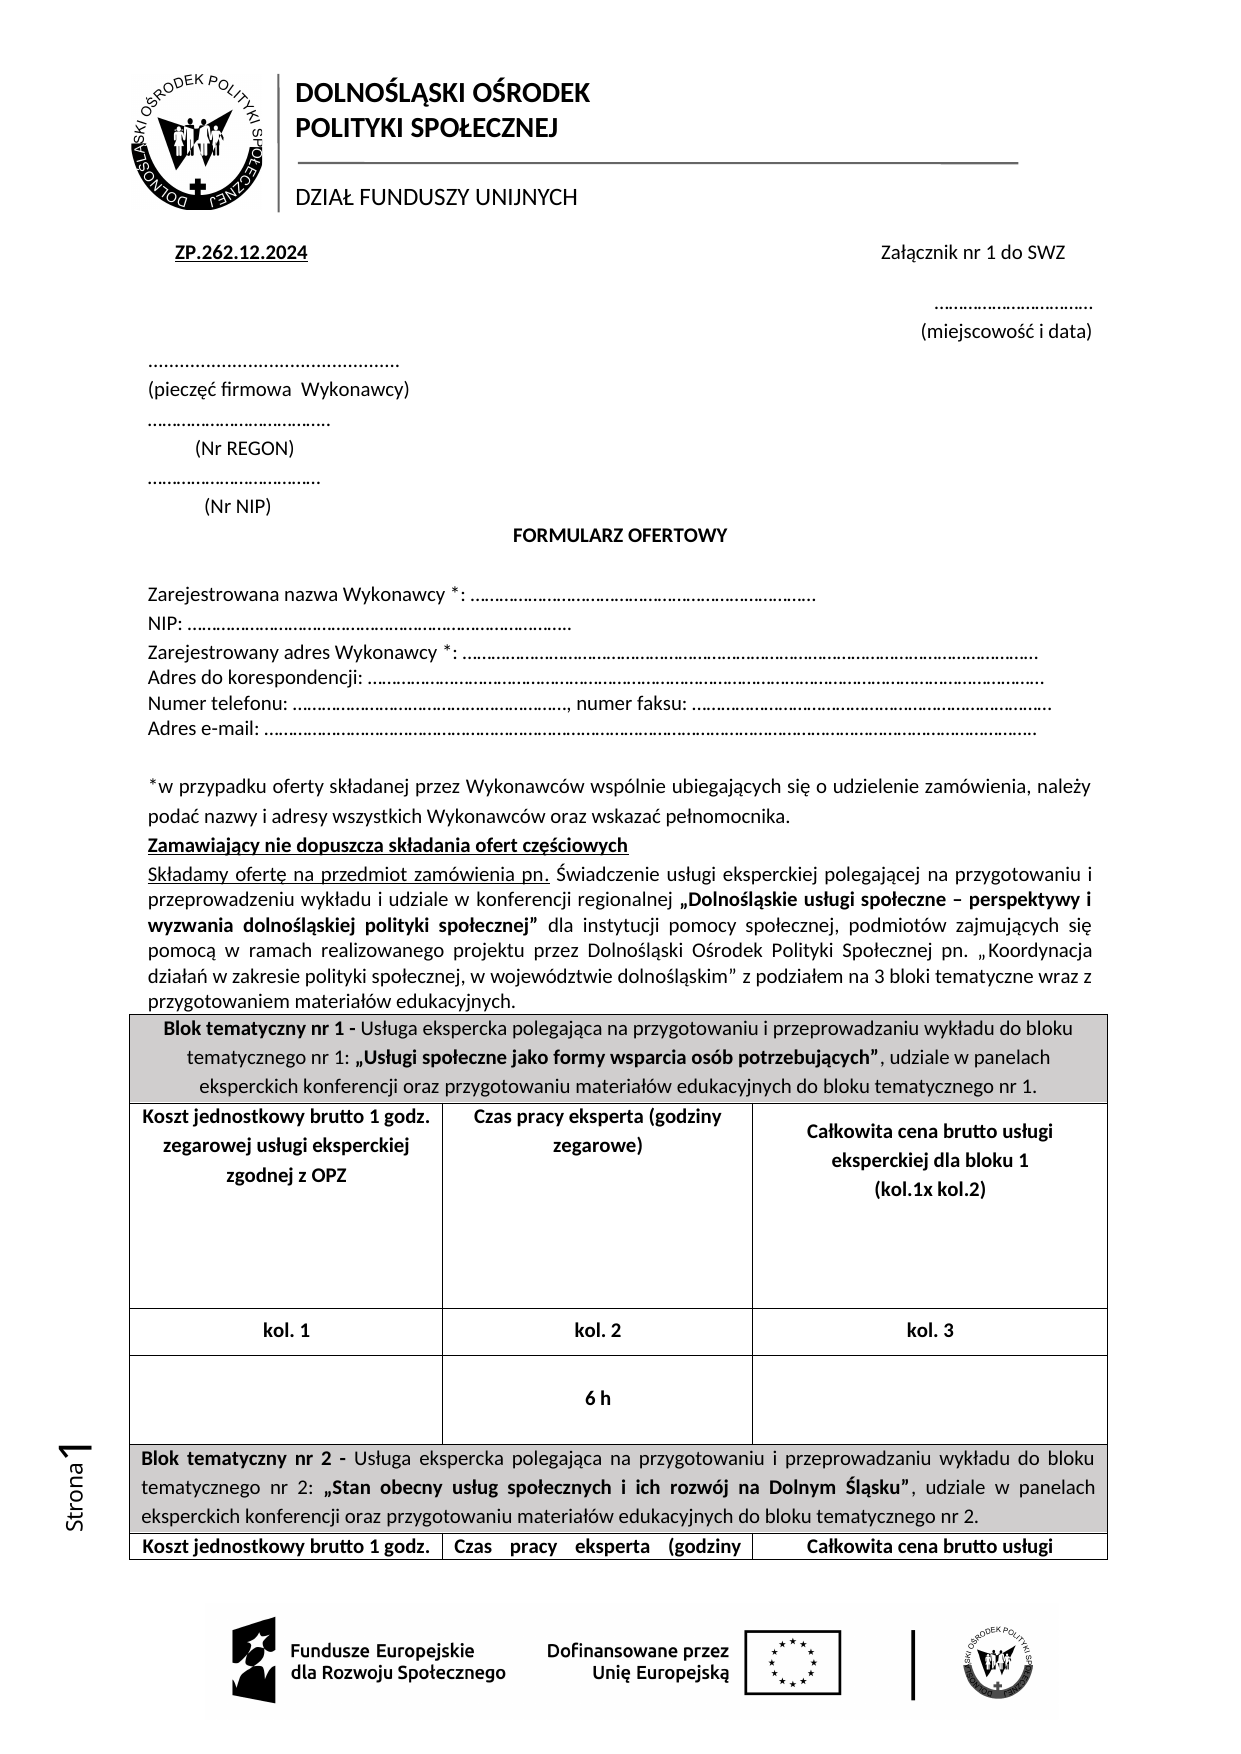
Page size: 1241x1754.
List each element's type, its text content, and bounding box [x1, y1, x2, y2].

table_cell Koszt jednostkowy brutto 1 godz. zegarowej usługi eksperckiej zgodnej z OPZ [130, 1104, 442, 1307]
picture [130, 74, 263, 209]
text (miejscowość i data) [148, 318, 1093, 344]
text Składamy ofertę na przedmiot zamówienia pn. Świadczenie usługi eksperckiej polegającej na przygotowaniu i przeprowadzeniu wykładu i udziale w konferencji regionalnej „Dolnośląskie usługi społeczne – perspektywy i wyzwania dolnośląskiej polityki społecznej” dla instytucji pomocy społecznej, podmiotów zajmujących się pomocą w ramach realizowanego projektu przez Dolnośląski Ośrodek Polityki Społecznej pn. „Koordynacja działań w zakresie polityki społecznej, w województwie dolnośląskim” z podziałem na 3 bloki tematyczne wraz z przygotowaniem materiałów edukacyjnych. [148, 861, 1093, 1014]
text Zarejestrowany adres Wykonawcy *: ………………………………………………………………………………………………………… [148, 639, 1093, 664]
table_cell Koszt jednostkowy brutto 1 godz. zegarowej usługi eksperckiej zgodnej z OPZ [130, 1534, 442, 1559]
table_cell Blok tematyczny nr 2 - Usługa ekspercka polegająca na przygotowaniu i przeprowadzaniu wykładu do bloku tematycznego nr 2: „Stan obecny usług społecznych i ich rozwój na Dolnym Śląsku”, udziale w panelach eksperckich konferencji oraz przygotowaniu materiałów edukacyjnych do bloku tematycznego nr 2. [130, 1445, 1107, 1532]
text *w przypadku oferty składanej przez Wykonawców wspólnie ubiegających się o udzielenie zamówienia, należy podać nazwy i adresy wszystkich Wykonawców oraz wskazać pełnomocnika. [148, 774, 1093, 828]
text ……………………………….. [148, 406, 1093, 431]
text FORMULARZ OFERTOWY [148, 522, 1093, 548]
table_cell Całkowita cena brutto usługi eksperckiej dla bloku 1 (kol.1x kol.2) [753, 1104, 1107, 1307]
text Zarejestrowana nazwa Wykonawcy *: ……………………………………………………………… [148, 581, 1093, 606]
text …………………………… [148, 289, 1093, 314]
text (Nr REGON) [148, 435, 1093, 460]
text Adres do korespondencji: …………………………………………………………………………………………………………………………… [148, 664, 1093, 690]
table_cell [753, 1356, 1107, 1444]
text ZP.262.12.2024 Załącznik nr 1 do SWZ [148, 239, 1093, 264]
text Numer telefonu: …………………………………………………, numer faksu: ………………………………………………………………… [148, 690, 1093, 715]
table_cell Całkowita cena brutto usługi eksperckiej dla bloku 2 (kol.1x kol.2) [753, 1534, 1107, 1559]
text (Nr NIP) [148, 493, 1093, 519]
table_cell 6 h [443, 1356, 752, 1444]
text ................................................ [148, 347, 1093, 373]
text Adres e-mail: …………………………………………………………………………………………………………………………………………….. [148, 715, 1093, 741]
table_cell [130, 1356, 442, 1444]
text NIP: …………………………………………………………………….. [148, 610, 1093, 635]
table_cell Czas pracy eksperta (godziny zegarowe) [443, 1534, 752, 1559]
text Zamawiający nie dopuszcza składania ofert częściowych [148, 832, 1093, 857]
table_header Blok tematyczny nr 1 - Usługa ekspercka polegająca na przygotowaniu i przeprowadzaniu wykładu do bloku tematycznego nr 1: „Usługi społeczne jako formy wsparcia osób potrzebujących”, udziale w panelach eksperckich konferencji oraz przygotowaniu materiałów edukacyjnych do bloku tematycznego nr 1. [130, 1015, 1107, 1102]
table_cell kol. 1 [130, 1309, 442, 1355]
table_cell kol. 2 [443, 1309, 752, 1355]
text ……………………………… [148, 464, 1093, 489]
table_cell kol. 3 [753, 1309, 1107, 1355]
picture [205, 1603, 1059, 1720]
text (pieczęć firmowa Wykonawcy) [148, 377, 1093, 402]
table_cell Czas pracy eksperta (godziny zegarowe) [443, 1104, 752, 1307]
